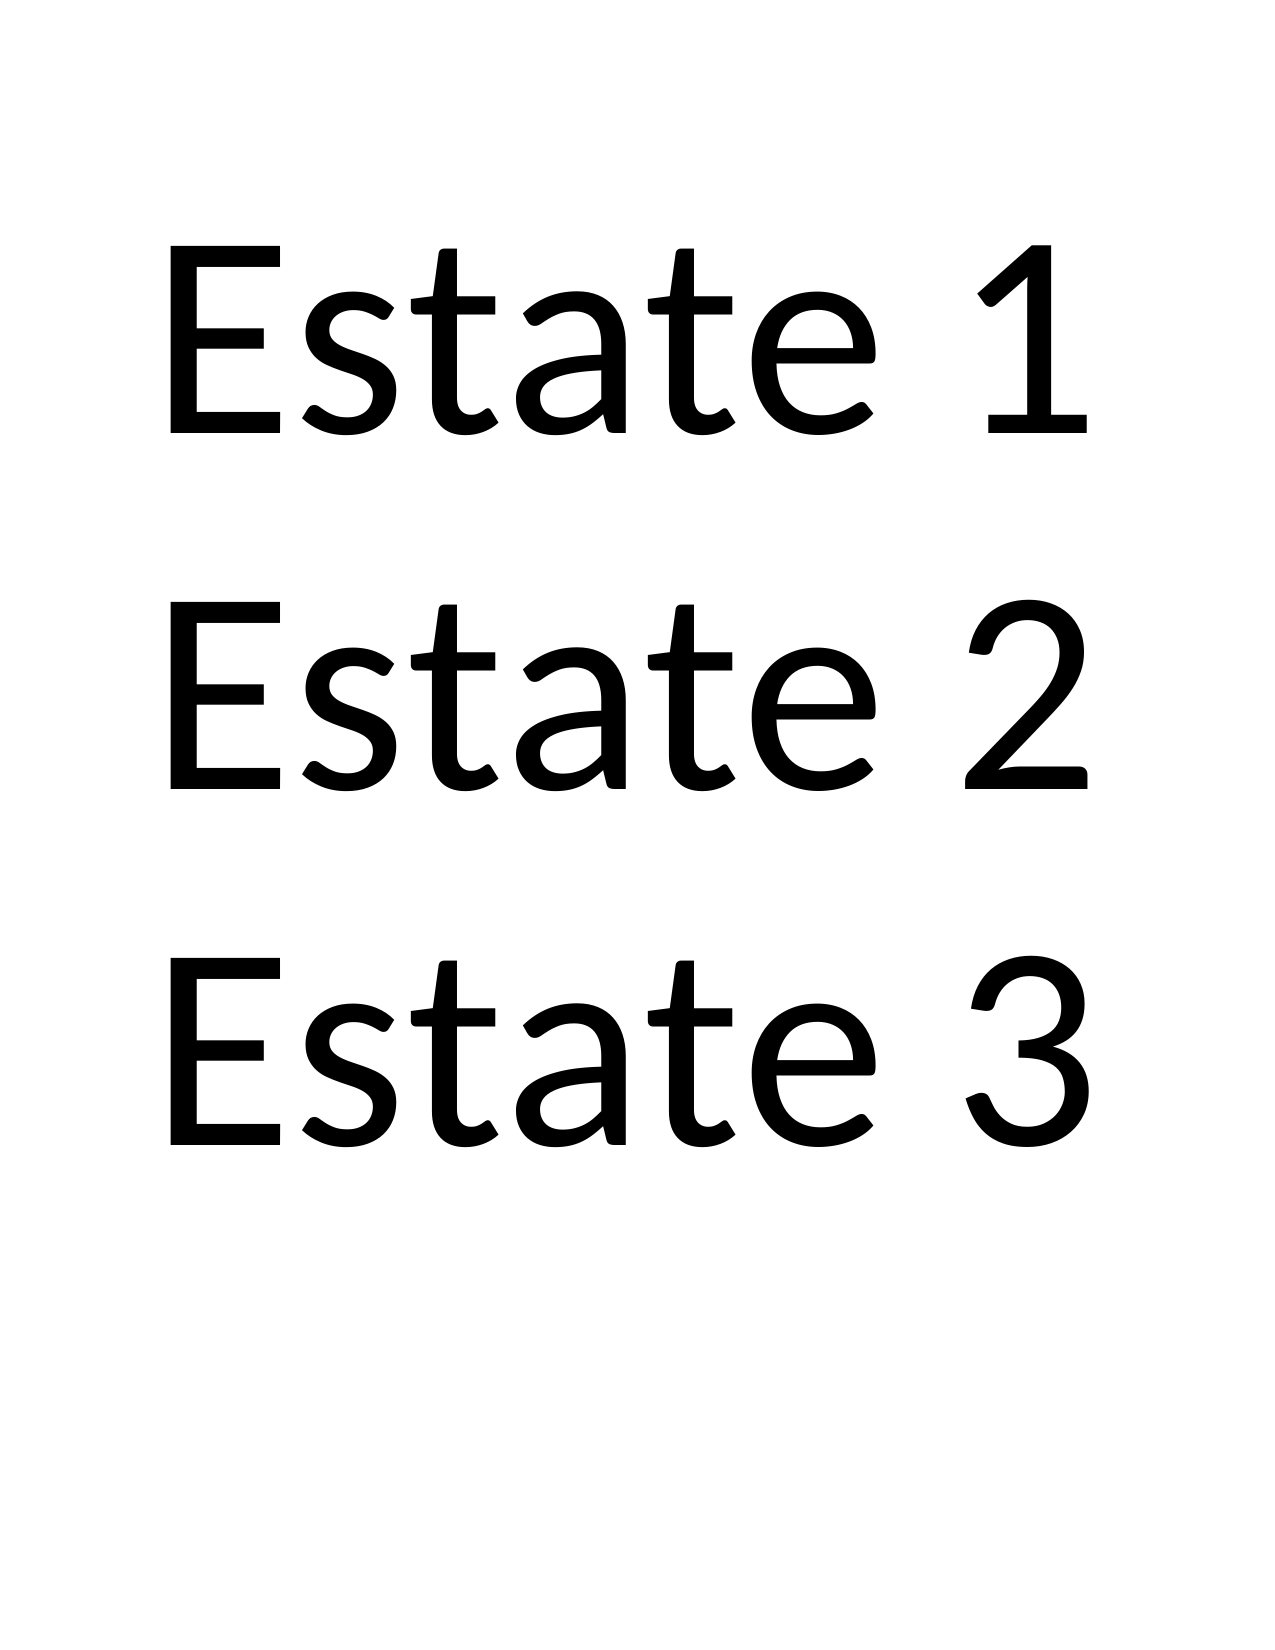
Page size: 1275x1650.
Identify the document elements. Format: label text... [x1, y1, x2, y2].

text Estate 3 [150, 862, 1125, 1218]
text Estate 2 [150, 506, 1125, 862]
text Estate 1 [150, 150, 1125, 506]
